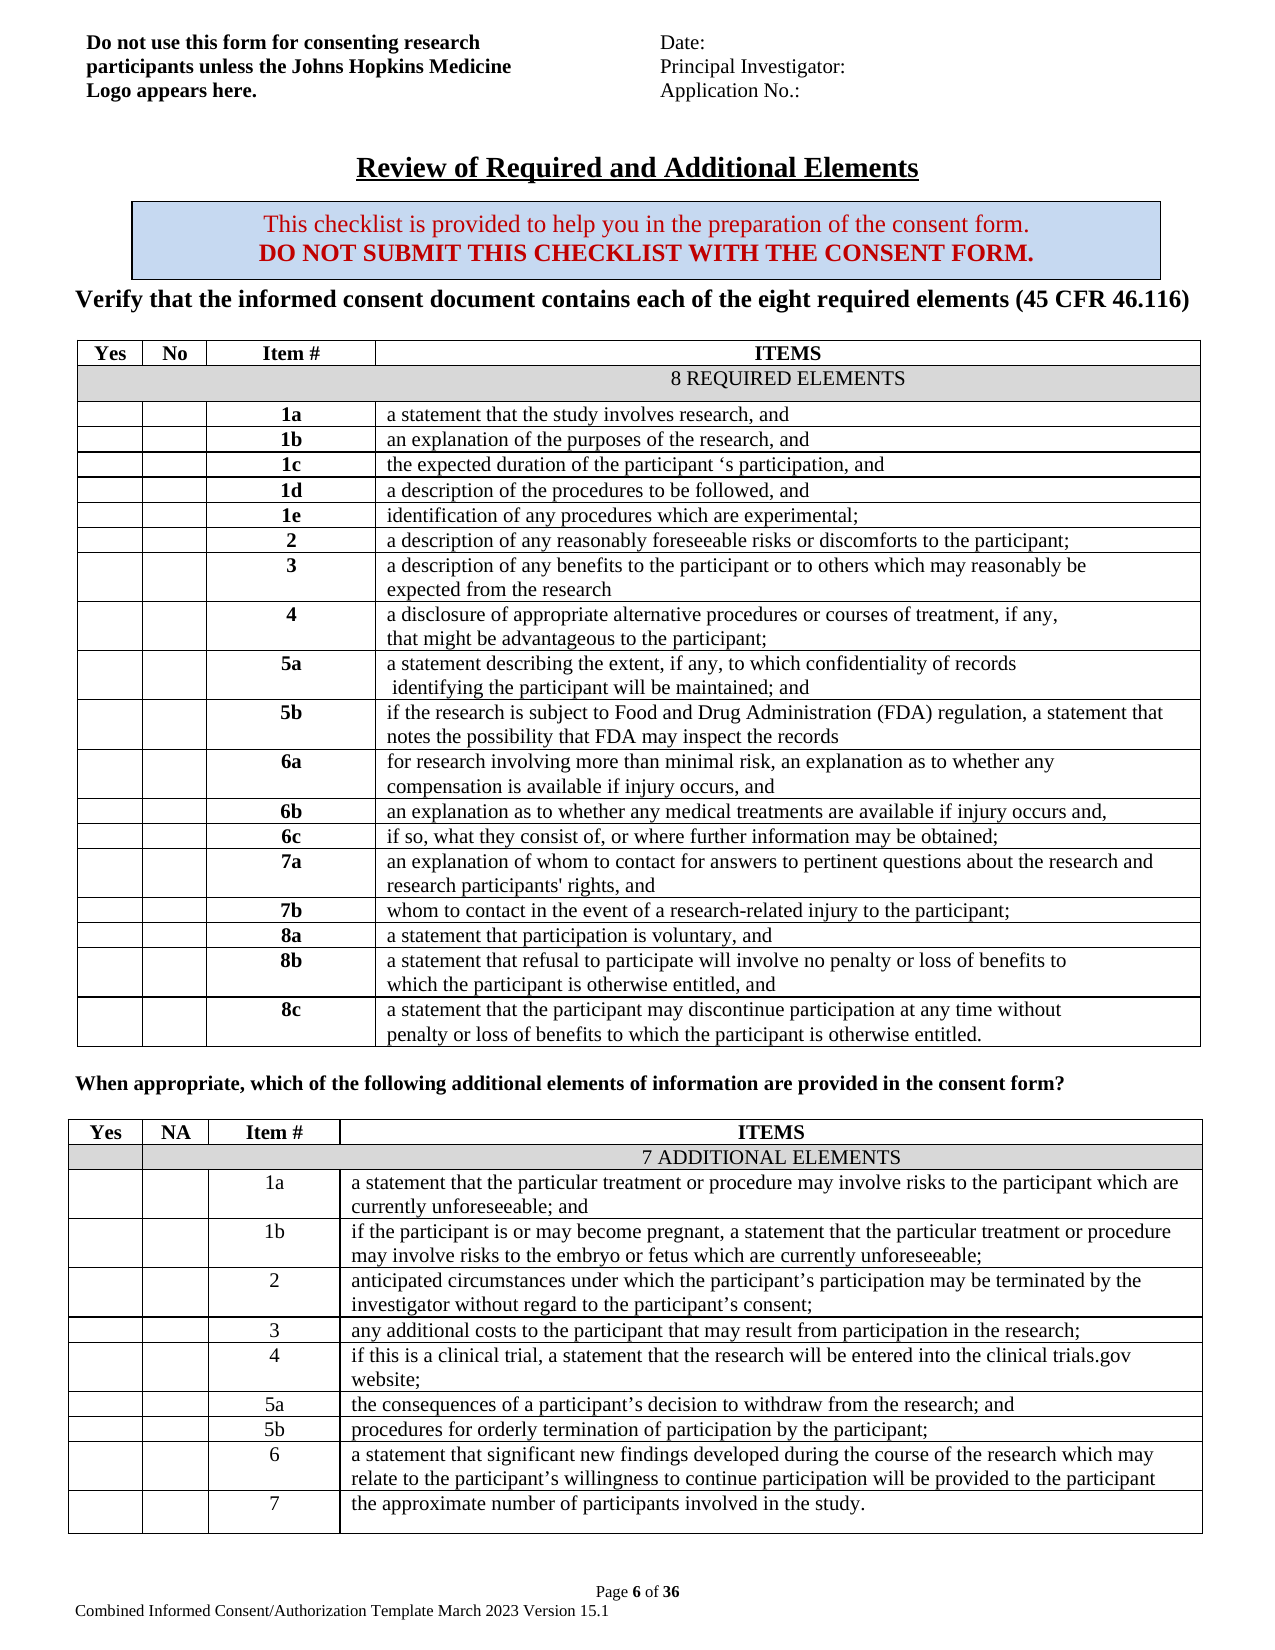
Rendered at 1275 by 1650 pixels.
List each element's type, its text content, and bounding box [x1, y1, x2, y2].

table_cell [78, 923, 142, 947]
table_cell an explanation as to whether any medical treatments are available if injury occurs and, [376, 799, 1200, 823]
table_cell [69, 1442, 142, 1490]
table_cell the expected duration of the participant ‘s participation, and [376, 453, 1200, 476]
table_cell [143, 1417, 208, 1441]
table_cell [207, 366, 375, 401]
table_cell 1e [207, 503, 375, 527]
table_cell 8 REQUIRED ELEMENTS [375, 366, 1200, 401]
table_cell [69, 1170, 142, 1218]
table_cell [143, 427, 206, 451]
table_cell [143, 402, 206, 426]
table_cell 5b [209, 1417, 339, 1441]
text Review of Required and Additional Elements [75, 150, 1200, 184]
table_cell 3 [207, 553, 375, 601]
table_cell procedures for orderly termination of participation by the participant; [341, 1417, 1202, 1441]
table_cell [69, 1491, 142, 1533]
table_header Item # [207, 341, 375, 365]
table_cell identification of any procedures which are experimental; [376, 503, 1200, 527]
table_cell [69, 1145, 142, 1169]
table_cell [143, 1491, 208, 1533]
table_cell 6a [207, 750, 375, 798]
table_cell [143, 750, 206, 798]
table_cell 5b [207, 700, 375, 748]
table_cell a disclosure of appropriate alternative procedures or courses of treatment, if any, that might be advantageous to the participant; [376, 602, 1200, 650]
table_cell [143, 1442, 208, 1490]
table_cell 7 ADDITIONAL ELEMENTS [340, 1145, 1202, 1169]
table_cell 4 [207, 602, 375, 650]
table_cell [78, 750, 142, 798]
table_cell the consequences of a participant’s decision to withdraw from the research; and [341, 1392, 1202, 1416]
table_cell if this is a clinical trial, a statement that the research will be entered into the clinical trials.gov website; [341, 1343, 1202, 1391]
table_header ITEMS [376, 341, 1200, 365]
table_cell [143, 1170, 208, 1218]
table_cell a description of any reasonably foreseeable risks or discomforts to the participant; [376, 528, 1200, 552]
table_cell [78, 948, 142, 996]
table_cell 5a [207, 651, 375, 699]
table_cell [69, 1417, 142, 1441]
table_header Item # [209, 1120, 339, 1144]
table_cell [78, 453, 142, 476]
table_cell [78, 998, 142, 1046]
table_cell [143, 651, 206, 699]
table_cell if the research is subject to Food and Drug Administration (FDA) regulation, a statement that notes the possibility that FDA may inspect the records [376, 700, 1200, 748]
table_cell a statement that significant new findings developed during the course of the research which may relate to the participant’s willingness to continue participation will be provided to the participant [341, 1442, 1202, 1490]
table_cell 7b [207, 898, 375, 922]
table_cell [78, 427, 142, 451]
table_cell [143, 799, 206, 823]
table_cell if the participant is or may become pregnant, a statement that the particular treatment or procedure may involve risks to the embryo or fetus which are currently unforeseeable; [341, 1219, 1202, 1267]
table_cell [78, 503, 142, 527]
table_cell 6c [207, 824, 375, 848]
table_cell 3 [209, 1318, 339, 1342]
table_cell 1a [209, 1170, 339, 1218]
table_cell [143, 1145, 209, 1169]
table_cell [69, 1219, 142, 1267]
table_cell 8a [207, 923, 375, 947]
table_cell 6b [207, 799, 375, 823]
table_cell a statement that participation is voluntary, and [376, 923, 1200, 947]
table_header ITEMS [341, 1120, 1202, 1144]
table_cell [143, 700, 206, 748]
table_cell [78, 478, 142, 502]
table_cell 8c [207, 998, 375, 1046]
table_cell [69, 1392, 142, 1416]
table_cell 1d [207, 478, 375, 502]
table_cell [143, 849, 206, 897]
table_cell [69, 1268, 142, 1316]
table_cell [78, 799, 142, 823]
table_header Yes [78, 341, 142, 365]
table_cell 7 [209, 1491, 339, 1533]
table_cell 7a [207, 849, 375, 897]
table_cell [143, 478, 206, 502]
table_cell [143, 998, 206, 1046]
table_cell a statement describing the extent, if any, to which confidentiality of records identifying the participant will be maintained; and [376, 651, 1200, 699]
table_cell 2 [209, 1268, 339, 1316]
table_cell 2 [207, 528, 375, 552]
table_cell 4 [209, 1343, 339, 1391]
table_cell [143, 898, 206, 922]
table_cell [143, 602, 206, 650]
table_cell [143, 824, 206, 848]
table_cell [78, 898, 142, 922]
table_cell a statement that refusal to participate will involve no penalty or loss of benefits to which the participant is otherwise entitled, and [376, 948, 1200, 996]
table_header Yes [69, 1120, 142, 1144]
table_cell [209, 1145, 340, 1169]
table_cell any additional costs to the participant that may result from participation in the research; [341, 1318, 1202, 1342]
text Verify that the informed consent document contains each of the eight required elements (45 CFR 46.116) [75, 284, 1200, 313]
table_cell a statement that the study involves research, and [376, 402, 1200, 426]
table_cell 5a [209, 1392, 339, 1416]
table_cell whom to contact in the event of a research-related injury to the participant; [376, 898, 1200, 922]
table_cell for research involving more than minimal risk, an explanation as to whether any compensation is available if injury occurs, and [376, 750, 1200, 798]
table_cell [143, 553, 206, 601]
table_cell 1b [209, 1219, 339, 1267]
table_cell [78, 366, 143, 401]
table_cell [78, 553, 142, 601]
table_cell [143, 1219, 208, 1267]
table_cell [143, 453, 206, 476]
table_cell [78, 402, 142, 426]
table_cell a description of the procedures to be followed, and [376, 478, 1200, 502]
table_cell [143, 503, 206, 527]
table_cell 1a [207, 402, 375, 426]
table_cell [143, 1318, 208, 1342]
table_cell the approximate number of participants involved in the study. [341, 1491, 1202, 1533]
table_cell [69, 1318, 142, 1342]
table_cell [143, 528, 206, 552]
table_cell an explanation of whom to contact for answers to pertinent questions about the research and research participants' rights, and [376, 849, 1200, 897]
table_header No [143, 341, 206, 365]
table_cell [143, 366, 207, 401]
table_cell [78, 700, 142, 748]
table_cell [78, 528, 142, 552]
table_cell [143, 1392, 208, 1416]
table_cell 1b [207, 427, 375, 451]
table_cell 6 [209, 1442, 339, 1490]
table_cell 8b [207, 948, 375, 996]
table_cell 1c [207, 453, 375, 476]
table_cell a statement that the participant may discontinue participation at any time without penalty or loss of benefits to which the participant is otherwise entitled. [376, 998, 1200, 1046]
table_cell [78, 602, 142, 650]
table_cell [78, 651, 142, 699]
table_cell a statement that the particular treatment or procedure may involve risks to the participant which are currently unforeseeable; and [341, 1170, 1202, 1218]
table_cell [78, 824, 142, 848]
table_cell if so, what they consist of, or where further information may be obtained; [376, 824, 1200, 848]
table_cell [78, 849, 142, 897]
table_cell a description of any benefits to the participant or to others which may reasonably be expected from the research [376, 553, 1200, 601]
table_cell anticipated circumstances under which the participant’s participation may be terminated by the investigator without regard to the participant’s consent; [341, 1268, 1202, 1316]
table_cell [143, 1268, 208, 1316]
table_header NA [143, 1120, 208, 1144]
table_cell [143, 923, 206, 947]
table_cell [143, 948, 206, 996]
table_cell an explanation of the purposes of the research, and [376, 427, 1200, 451]
text When appropriate, which of the following additional elements of information are provided in the consent form? [75, 1071, 1200, 1095]
table_cell [143, 1343, 208, 1391]
table_cell [69, 1343, 142, 1391]
